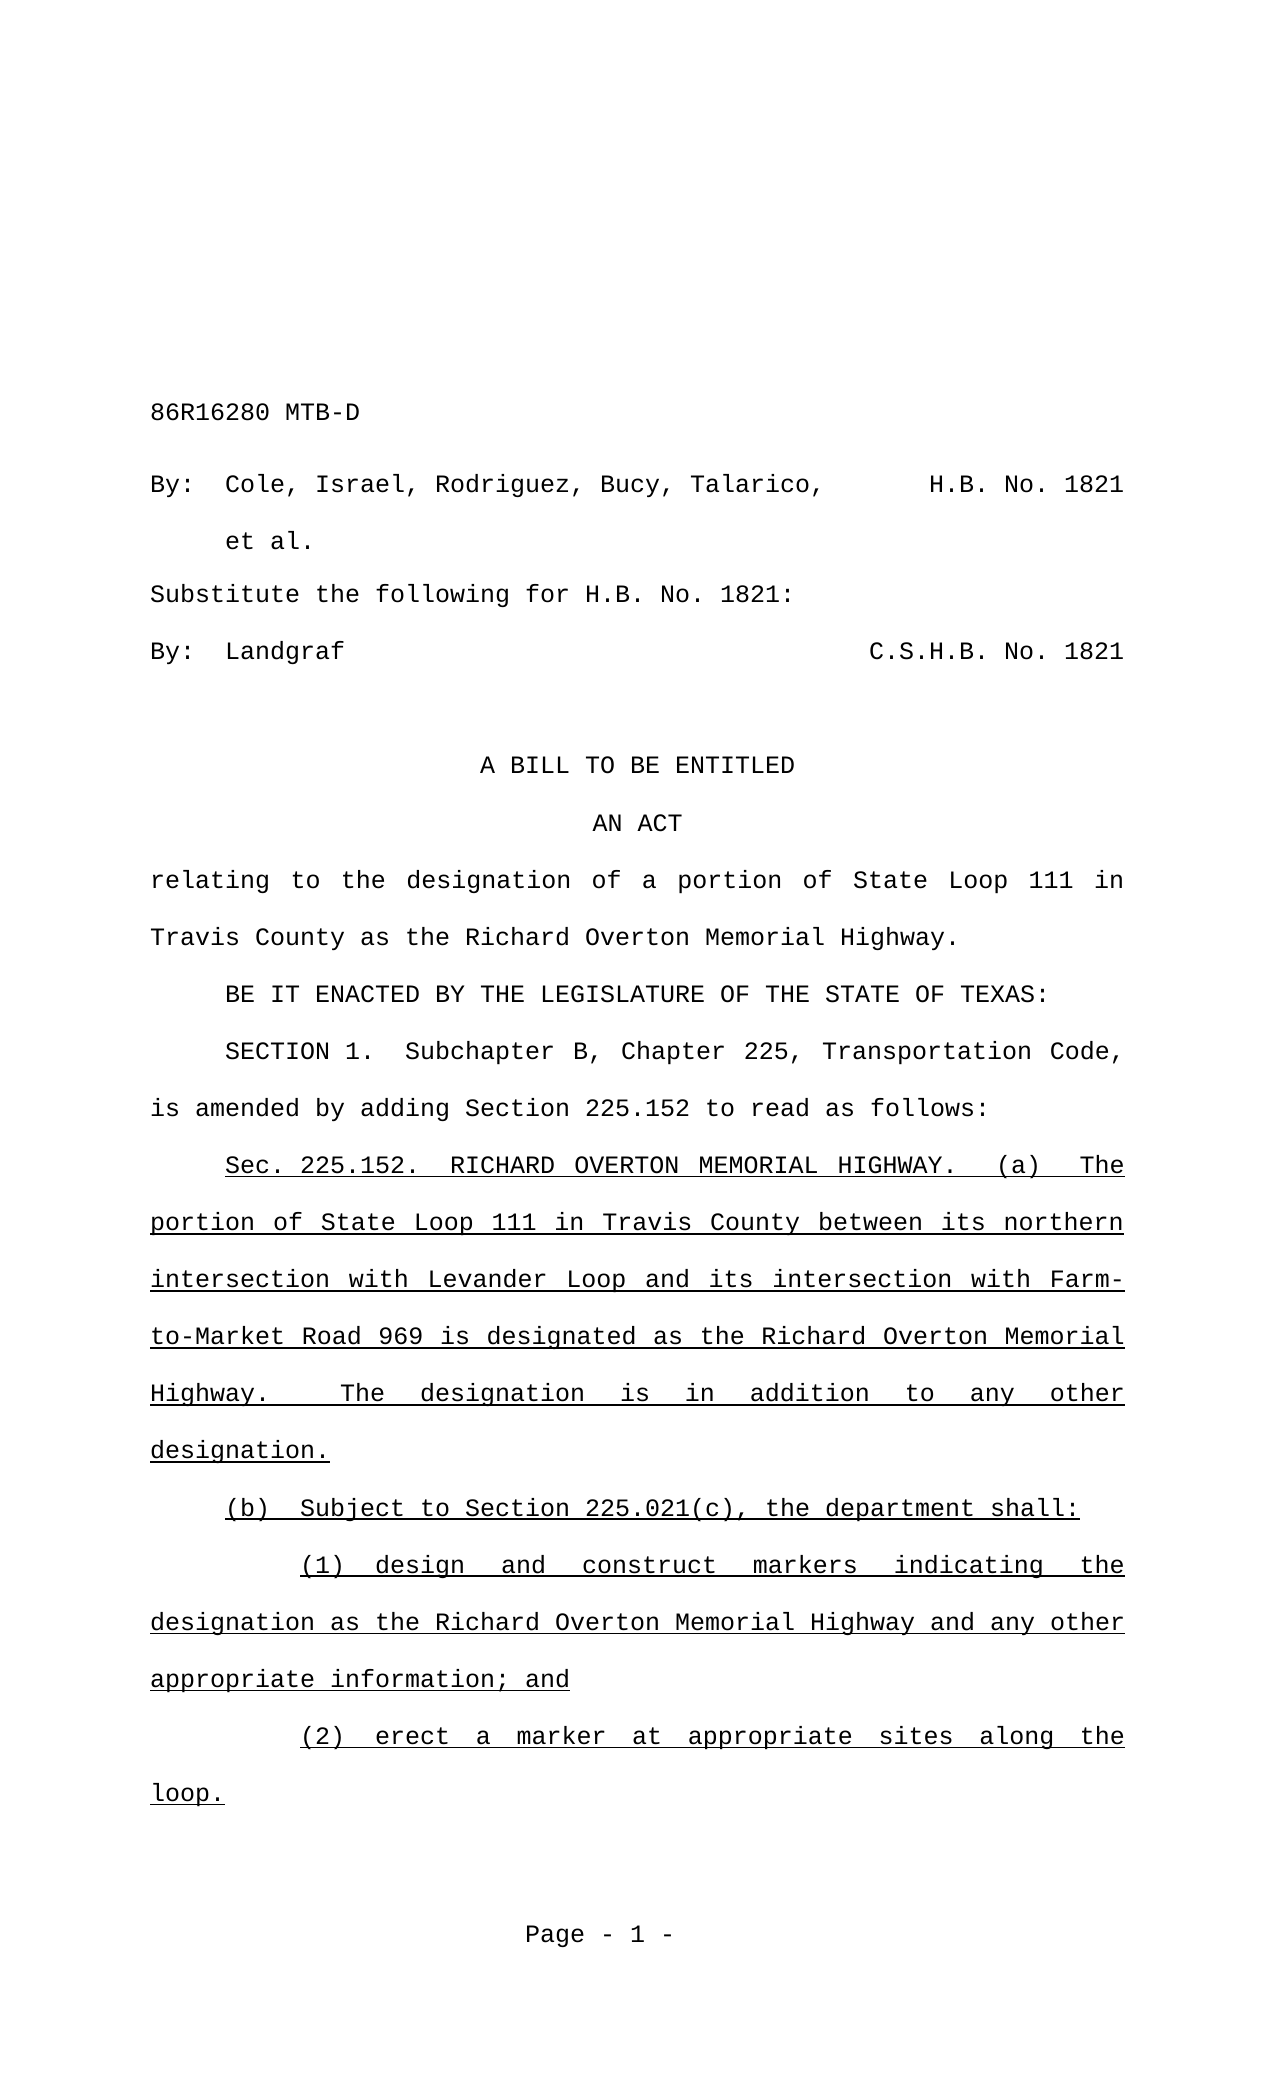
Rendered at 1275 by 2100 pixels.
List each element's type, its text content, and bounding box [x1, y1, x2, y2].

text Sec. 225.152. RICHARD OVERTON MEMORIAL HIGHWAY. (a) The portion of State Loop 111 in Travis County between its northern intersection with Levander Loop and its intersection with Farm-to-Market Road 969 is designated as the Richard Overton Memorial Highway. The designation is in addition to any other designation. [150, 1349, 1125, 1404]
text A BILL TO BE ENTITLED [150, 753, 1125, 781]
text By: Landgraf C.S.H.B. No. 1821 [150, 639, 1125, 667]
text AN ACT [150, 810, 1125, 838]
text 86R16280 MTB-D [150, 399, 1125, 428]
text et al. [150, 528, 1125, 557]
text (1) design and construct markers indicating the designation as the Richard Overton Memorial Highway and any other appropriate information; and [150, 1552, 1125, 1633]
text (b) Subject to Section 225.021(c), the department shall: [150, 1495, 1125, 1523]
text SECTION 1. Subchapter B, Chapter 225, Transportation Code, is amended by adding Section 225.152 to read as follows: [150, 1038, 1125, 1124]
text (1) design and construct markers indicating the designation as the Richard Overton Memorial Highway and any other appropriate information; and [150, 1634, 1125, 1695]
text By: Cole, Israel, Rodriguez, Bucy, Talarico, H.B. No. 1821 [150, 471, 1125, 499]
text Substitute the following for H.B. No. 1821: [150, 582, 1125, 610]
text Sec. 225.152. RICHARD OVERTON MEMORIAL HIGHWAY. (a) The portion of State Loop 111 in Travis County between its northern intersection with Levander Loop and its intersection with Farm-to-Market Road 969 is designated as the Richard Overton Memorial Highway. The designation is in addition to any other designation. [150, 1406, 1125, 1466]
text BE IT ENACTED BY THE LEGISLATURE OF THE STATE OF TEXAS: [150, 981, 1125, 1010]
text Sec. 225.152. RICHARD OVERTON MEMORIAL HIGHWAY. (a) The portion of State Loop 111 in Travis County between its northern intersection with Levander Loop and its intersection with Farm-to-Market Road 969 is designated as the Richard Overton Memorial Highway. The designation is in addition to any other designation. [150, 1292, 1125, 1347]
text relating to the designation of a portion of State Loop 111 in Travis County as the Richard Overton Memorial Highway. [150, 867, 1125, 953]
text Sec. 225.152. RICHARD OVERTON MEMORIAL HIGHWAY. (a) The portion of State Loop 111 in Travis County between its northern intersection with Levander Loop and its intersection with Farm-to-Market Road 969 is designated as the Richard Overton Memorial Highway. The designation is in addition to any other designation. [150, 1152, 1125, 1290]
text (2) erect a marker at appropriate sites along the loop. [150, 1723, 1125, 1809]
